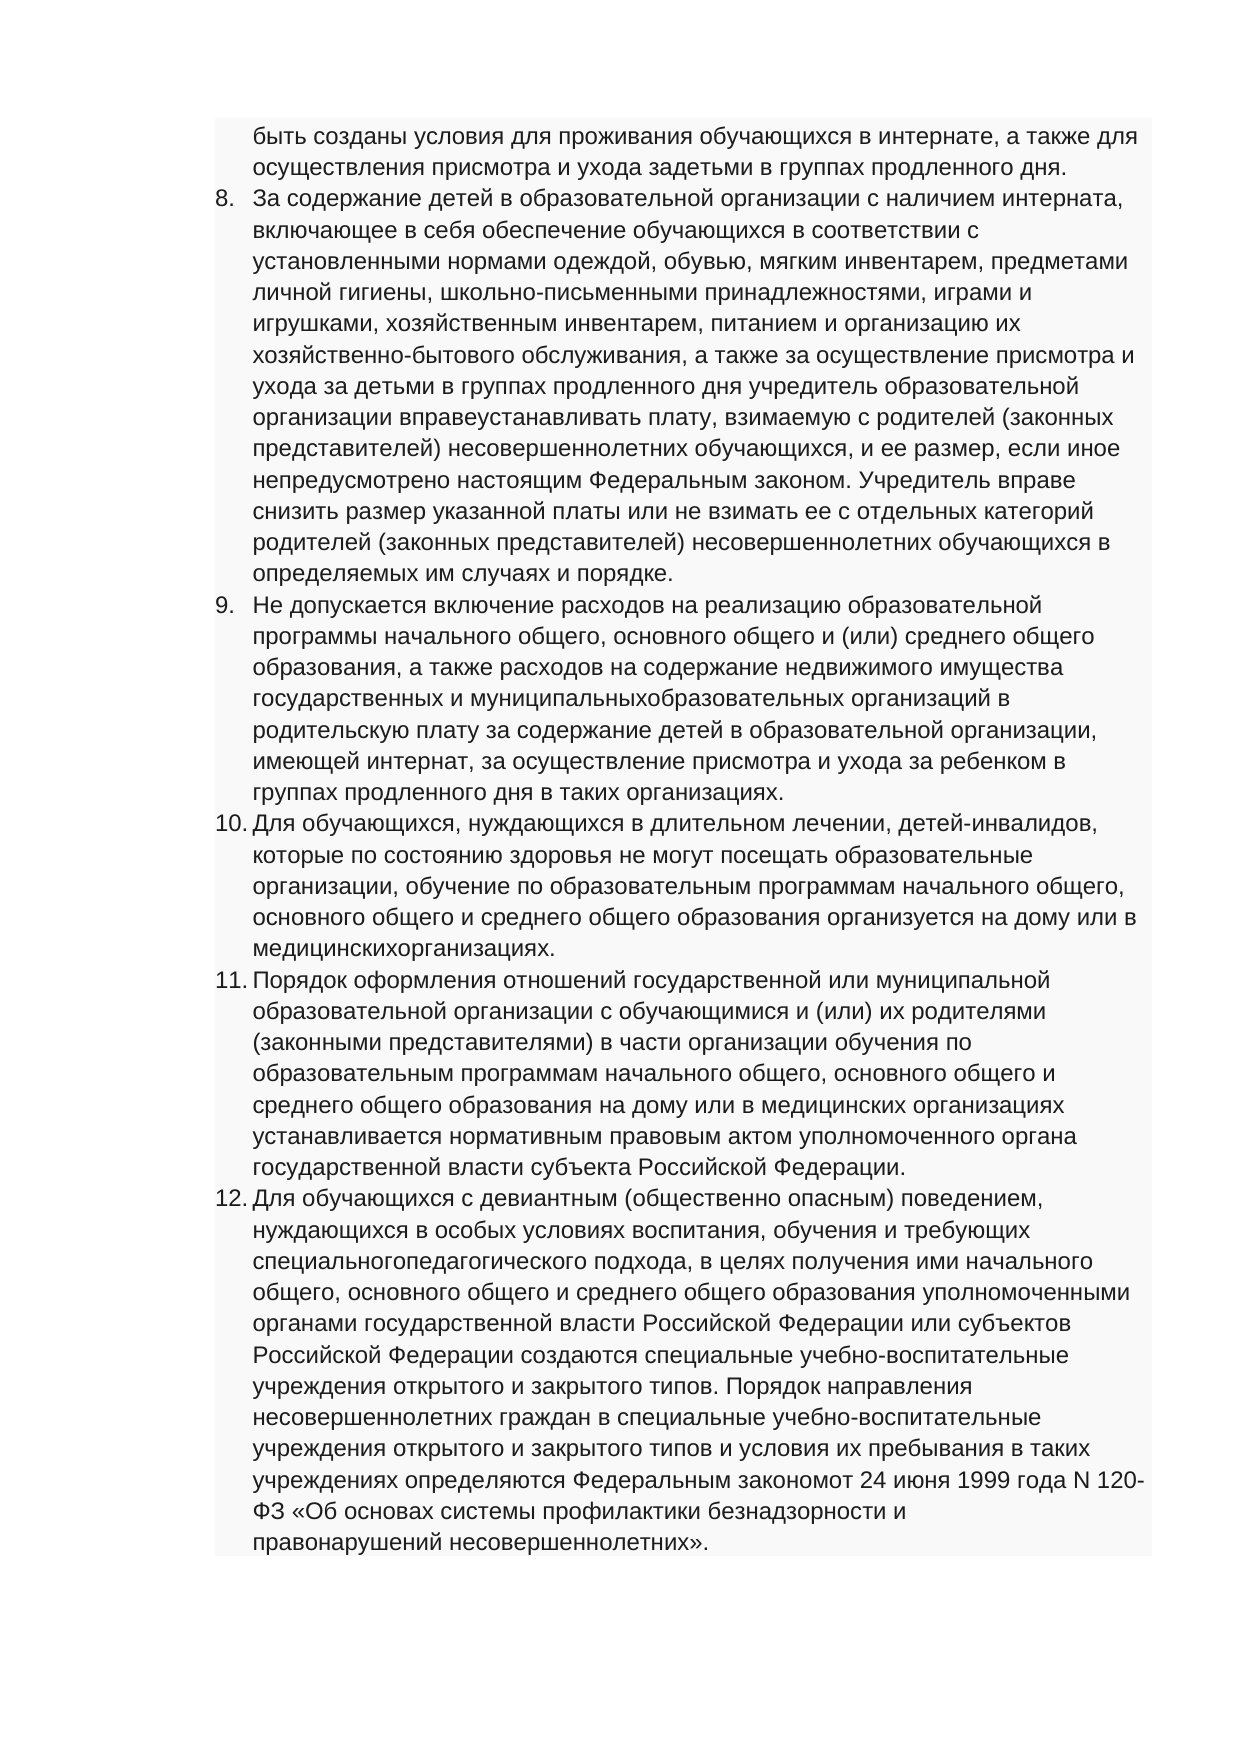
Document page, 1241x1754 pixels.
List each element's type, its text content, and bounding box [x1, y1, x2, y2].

list Для обучающихся с девиантным (общественно опасным) поведением, нуждающихся в особых условиях воспитания, обучения и требующих специальногопедагогического подхода, в целях получения ими начального общего, основного общего и среднего общего образования уполномоченными органами государственной власти Российской Федерации или субъектов Российской Федерации создаются специальные учебно-воспитательные учреждения открытого и закрытого типов. Порядок направления несовершеннолетних граждан в специальные учебно-воспитательные учреждения открытого и закрытого типов и условия их пребывания в таких учреждениях определяются Федеральным закономот 24 июня 1999 года N 120-ФЗ «Об основах системы профилактики безнадзорности и правонарушений несовершеннолетних». [215, 1181, 1152, 1556]
list Для обучающихся, нуждающихся в длительном лечении, детей-инвалидов, которые по состоянию здоровья не могут посещать образовательные организации, обучение по образовательным программам начального общего, основного общего и среднего общего образования организуется на дому или в медицинскихорганизациях. [215, 806, 1152, 962]
list За содержание детей в образовательной организации с наличием интерната, включающее в себя обеспечение обучающихся в соответствии с установленными нормами одеждой, обувью, мягким инвентарем, предметами личной гигиены, школьно-письменными принадлежностями, играми и игрушками, хозяйственным инвентарем, питанием и организацию их хозяйственно-бытового обслуживания, а также за осуществление присмотра и ухода за детьми в группах продленного дня учредитель образовательной организации вправеустанавливать плату, взимаемую с родителей (законных представителей) несовершеннолетних обучающихся, и ее размер, если иное непредусмотрено настоящим Федеральным законом. Учредитель вправе снизить размер указанной платы или не взимать ее с отдельных категорий родителей (законных представителей) несовершеннолетних обучающихся в определяемых им случаях и порядке. [215, 181, 1152, 587]
list Порядок оформления отношений государственной или муниципальной образовательной организации с обучающимися и (или) их родителями (законными представителями) в части организации обучения по образовательным программам начального общего, основного общего и среднего общего образования на дому или в медицинских организациях устанавливается нормативным правовым актом уполномоченного органа государственной власти субъекта Российской Федерации. [215, 962, 1152, 1181]
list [215, 118, 1152, 181]
list Не допускается включение расходов на реализацию образовательной программы начального общего, основного общего и (или) среднего общего образования, а также расходов на содержание недвижимого имущества государственных и муниципальныхобразовательных организаций в родительскую плату за содержание детей в образовательной организации, имеющей интернат, за осуществление присмотра и ухода за ребенком в группах продленного дня в таких организациях. [215, 587, 1152, 806]
